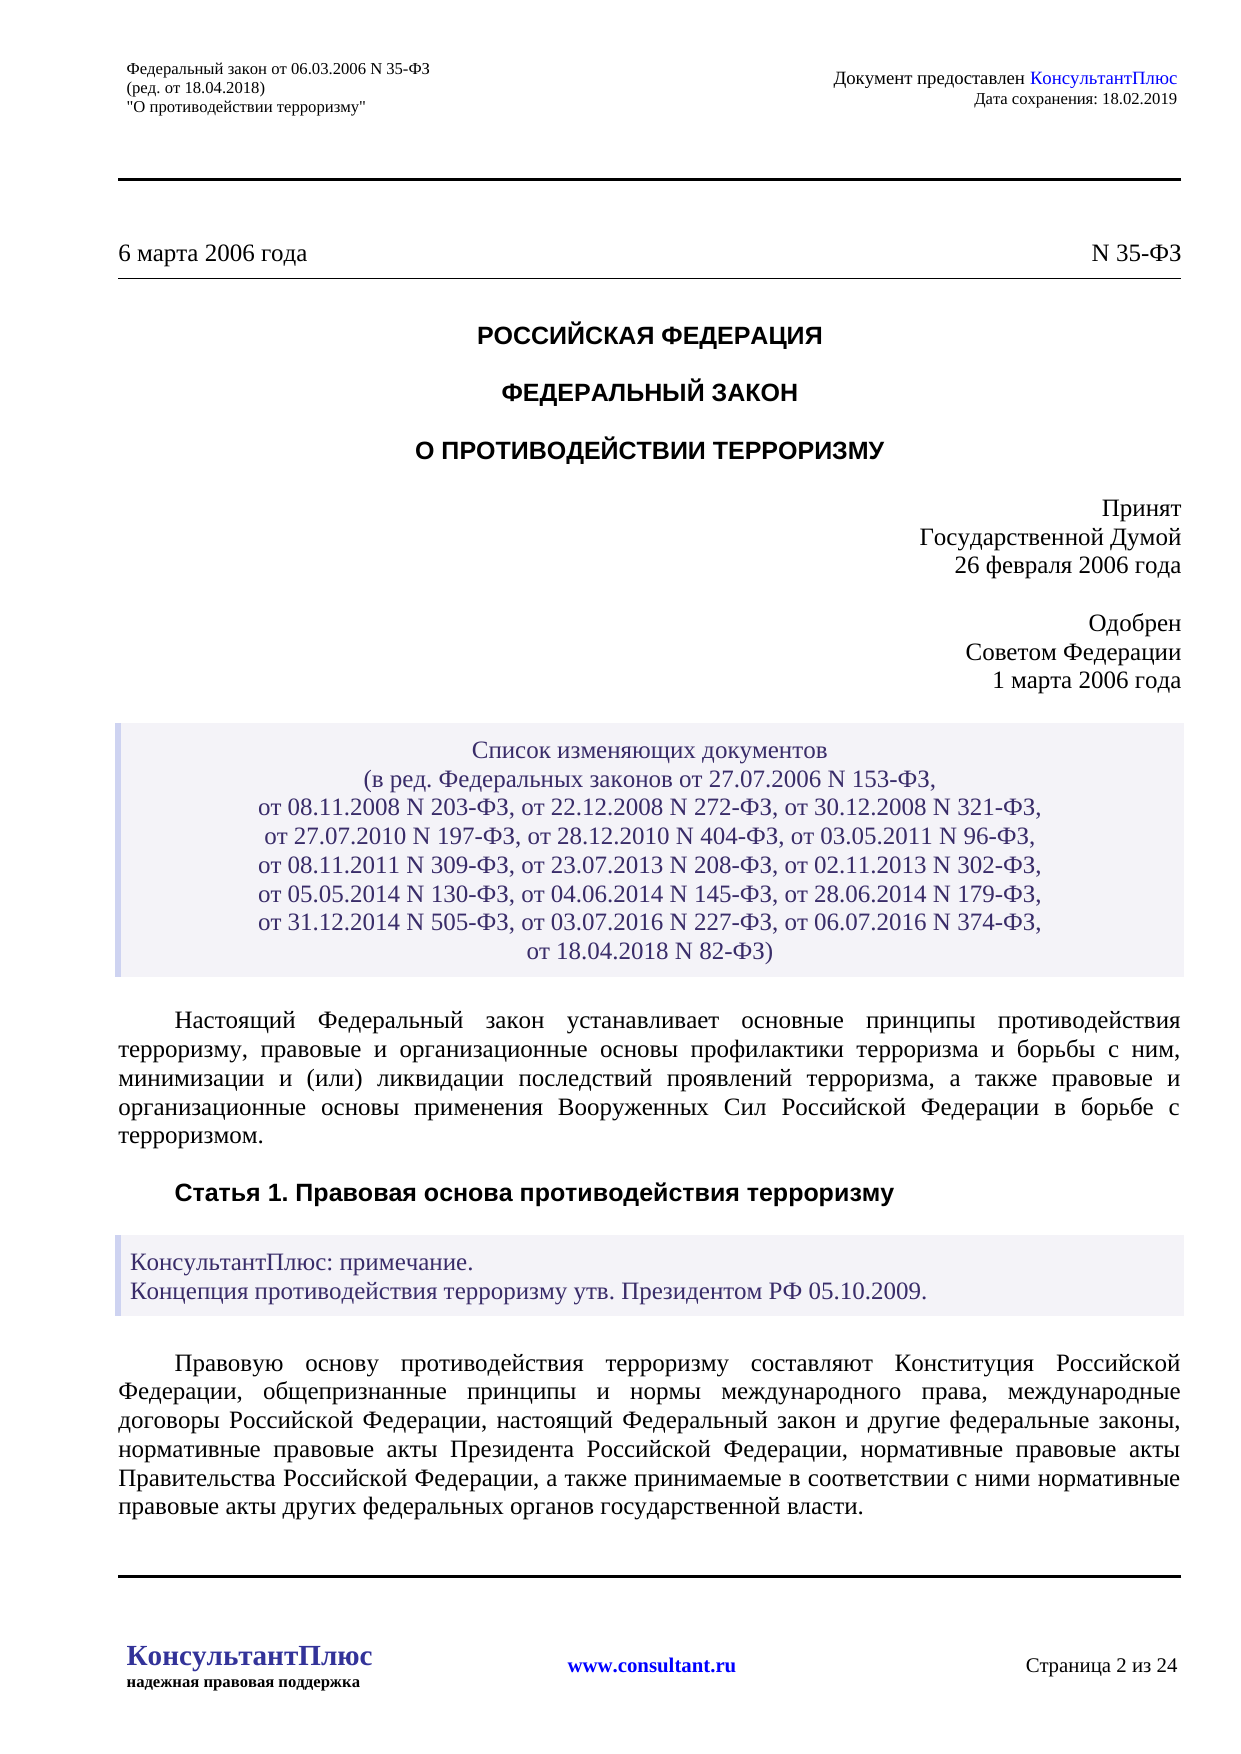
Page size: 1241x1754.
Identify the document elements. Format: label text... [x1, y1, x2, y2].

text Настоящий Федеральный закон устанавливает основные принципы противодействия терроризму, правовые и организационные основы профилактики терроризма и борьбы с ним, минимизации и (или) ликвидации последствий проявлений терроризма, а также правовые и организационные основы применения Вооруженных Сил Российской Федерации в борьбе с терроризмом. [118, 1005, 1181, 1149]
table_header 6 марта 2006 года [118, 238, 649, 267]
text 1 марта 2006 года [118, 666, 1181, 694]
title Статья 1. Правовая основа противодействия терроризму [118, 1178, 1181, 1207]
table_header КонсультантПлюс: примечание. Концепция противодействия терроризму утв. Президентом РФ 05.10.2009. [121, 1235, 1178, 1316]
title О ПРОТИВОДЕЙСТВИИ ТЕРРОРИЗМУ [118, 436, 1181, 464]
text 26 февраля 2006 года [118, 551, 1181, 579]
title РОССИЙСКАЯ ФЕДЕРАЦИЯ [118, 321, 1181, 349]
table_header N 35-ФЗ [650, 238, 1181, 267]
title ФЕДЕРАЛЬНЫЙ ЗАКОН [118, 378, 1181, 407]
text Правовую основу противодействия терроризму составляют Конституция Российской Федерации, общепризнанные принципы и нормы международного права, международные договоры Российской Федерации, настоящий Федеральный закон и другие федеральные законы, нормативные правовые акты Президента Российской Федерации, нормативные правовые акты Правительства Российской Федерации, а также принимаемые в соответствии с ними нормативные правовые акты других федеральных органов государственной власти. [118, 1348, 1181, 1520]
text Принят [118, 493, 1181, 522]
text Одобрен [118, 608, 1181, 637]
text Государственной Думой [118, 522, 1181, 551]
text Советом Федерации [118, 637, 1181, 666]
table_header Список изменяющих документов (в ред. Федеральных законов от 27.07.2006 N 153-ФЗ, от 08.11.2008 N 203-ФЗ, от 22.12.2008 N 272-ФЗ, от 30.12.2008 N 321-ФЗ, от 27.07.2010 N 197-ФЗ, от 28.12.2010 N 404-ФЗ, от 03.05.2011 N 96-ФЗ, от 08.11.2011 N 309-ФЗ, от 23.07.2013 N 208-ФЗ, от 02.11.2013 N 302-ФЗ, от 05.05.2014 N 130-ФЗ, от 04.06.2014 N 145-ФЗ, от 28.06.2014 N 179-ФЗ, от 31.12.2014 N 505-ФЗ, от 03.07.2016 N 227-ФЗ, от 06.07.2016 N 374-ФЗ, от 18.04.2018 N 82-ФЗ) [121, 723, 1178, 977]
